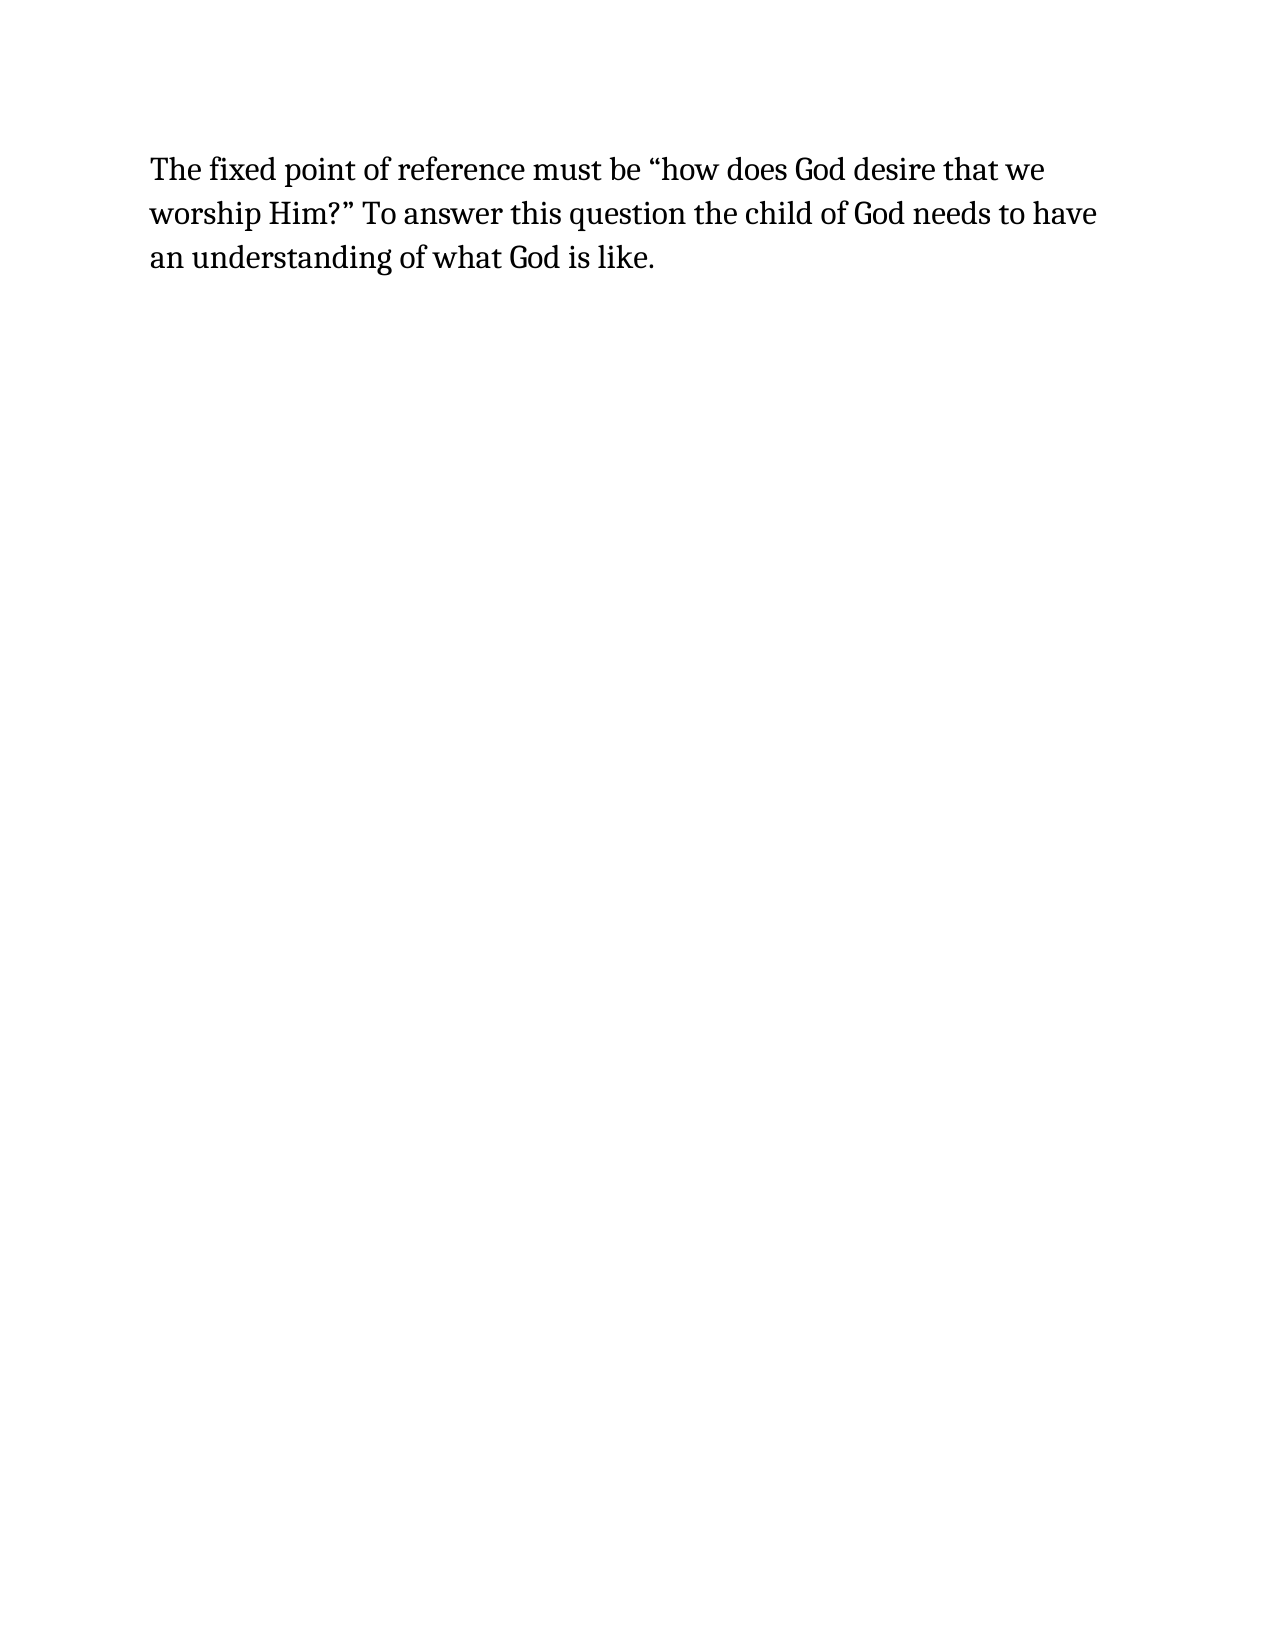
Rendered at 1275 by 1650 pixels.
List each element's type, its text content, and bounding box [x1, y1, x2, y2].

text The fixed point of reference must be “how does God desire that we worship Him?” To answer this question the child of God needs to have an understanding of what God is like. [150, 150, 1125, 276]
